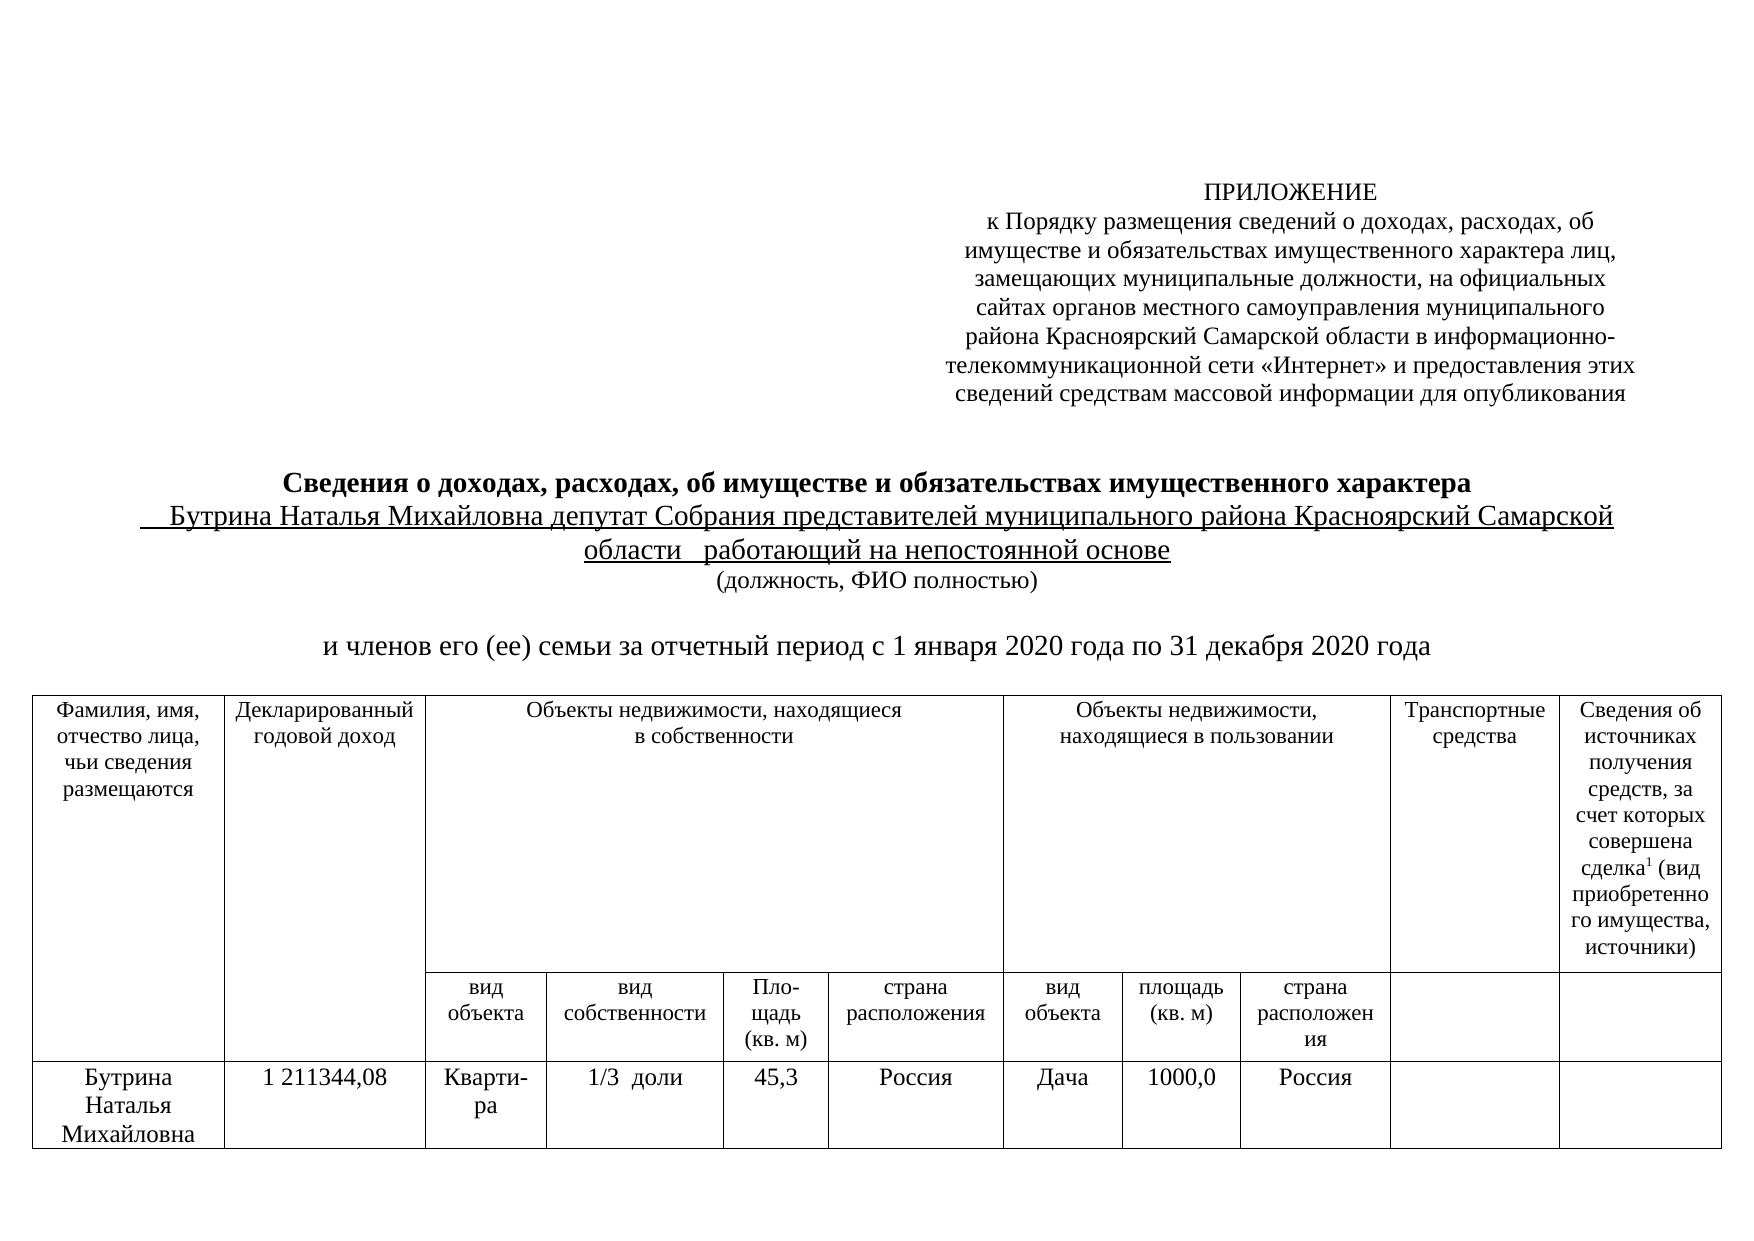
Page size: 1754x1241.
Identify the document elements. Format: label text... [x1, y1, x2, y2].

table_cell вид объекта [426, 973, 546, 1061]
text Бутрина Наталья Михайловна депутат Собрания представителей муниципального района Красноярский Самарской области работающий на непостоянной основе [118, 498, 1636, 565]
table_cell Кварти- ра [426, 1062, 546, 1148]
table_cell страна расположения [1241, 973, 1390, 1061]
text и членов его (ее) семьи за отчетный период с 1 января 2020 года по 31 декабря 2020 года [118, 628, 1636, 661]
table_cell [1391, 973, 1559, 1061]
text Сведения о доходах, расходах, об имуществе и обязательствах имущественного характера [118, 465, 1636, 498]
table_cell [1391, 1062, 1559, 1148]
table_cell Россия [829, 1062, 1003, 1148]
table_header Декларированный годовой доход [225, 696, 425, 1061]
text к Порядку размещения сведений о доходах, расходах, об имуществе и обязательствах имущественного характера лиц, замещающих муниципальные должности, на официальных сайтах органов местного самоуправления муниципального района Красноярский Самарской области в информационно-телекоммуникационной сети «Интернет» и предоставления этих сведений средствам массовой информации для опубликования [945, 206, 1636, 407]
table_cell Дача [1004, 1062, 1122, 1148]
table_cell площадь (кв. м) [1123, 973, 1240, 1061]
table_cell Пло- щадь (кв. м) [724, 973, 828, 1061]
table_header Фамилия, имя, отчество лица, чьи сведения размещаются [33, 696, 224, 1061]
table_header Объекты недвижимости, находящиеся в пользовании [1004, 696, 1390, 972]
table_header Сведения об источниках получения средств, за счет которых совершена сделка1 (вид приобретенного имущества, источники) [1560, 696, 1721, 972]
table_header Транспортные средства [1391, 696, 1559, 972]
table_cell [1560, 973, 1721, 1061]
table_cell 1000,0 [1123, 1062, 1240, 1148]
table_cell вид объекта [1004, 973, 1122, 1061]
table_header Объекты недвижимости, находящиеся в собственности [426, 696, 1003, 972]
table_cell 45,3 [724, 1062, 828, 1148]
table_cell 1 211344,08 [225, 1062, 425, 1148]
table_cell [1560, 1062, 1721, 1148]
table_cell страна расположения [829, 973, 1003, 1061]
table_cell 1/3 доли [547, 1062, 723, 1148]
table_cell Россия [1241, 1062, 1390, 1148]
table_cell Бутрина Наталья Михайловна [33, 1062, 224, 1148]
text (должность, ФИО полностью) [118, 565, 1636, 594]
text ПРИЛОЖЕНИЕ [945, 177, 1636, 206]
table_cell вид собственности [547, 973, 723, 1061]
